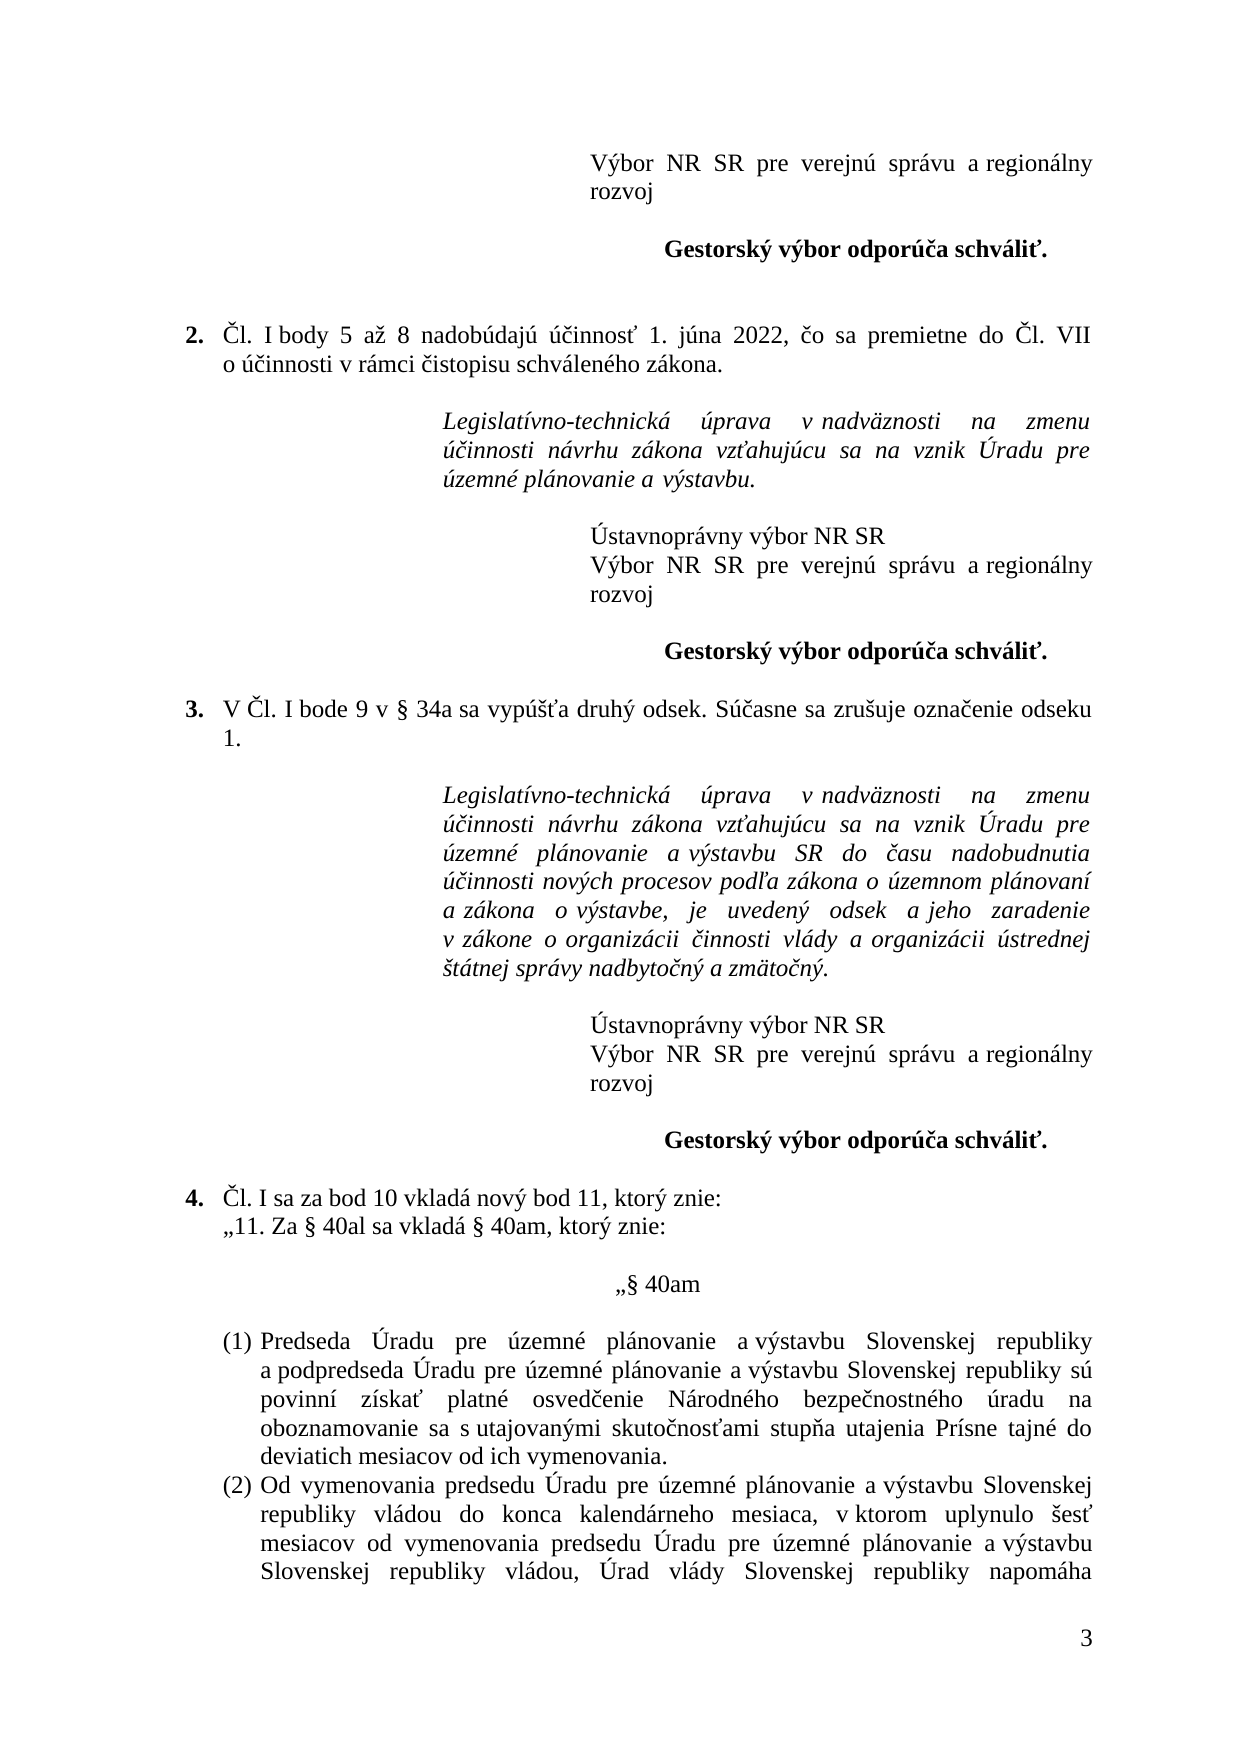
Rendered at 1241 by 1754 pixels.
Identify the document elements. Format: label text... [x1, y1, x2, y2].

list Predseda Úradu pre územné plánovanie a výstavbu Slovenskej republiky a podpredseda Úradu pre územné plánovanie a výstavbu Slovenskej republiky sú povinní získať platné osvedčenie Národného bezpečnostného úradu na oboznamovanie sa s utajovanými skutočnosťami stupňa utajenia Prísne tajné do deviatich mesiacov od ich vymenovania. [223, 1326, 1093, 1470]
text Ústavnoprávny výbor NR SR [516, 521, 1093, 550]
list Gestorský výbor odporúča schváliť. [628, 234, 1093, 263]
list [223, 1470, 1093, 1585]
text Legislatívno-technická úprava v nadväznosti na zmenu účinnosti návrhu zákona vzťahujúcu sa na vznik Úradu pre územné plánovanie a výstavbu SR do času nadobudnutia účinnosti nových procesov podľa zákona o územnom plánovaní a zákona o výstavbe, je uvedený odsek a jeho zaradenie v zákone o organizácii činnosti vlády a organizácii ústrednej štátnej správy nadbytočný a zmätočný. [443, 780, 1093, 981]
list V Čl. I bode 9 v § 34a sa vypúšťa druhý odsek. Súčasne sa zrušuje označenie odseku 1. [185, 694, 1093, 751]
list Gestorský výbor odporúča schváliť. [628, 636, 1093, 665]
list „§ 40am [223, 1269, 1093, 1298]
list „11. Za § 40al sa vkladá § 40am, ktorý znie: [223, 1211, 1093, 1240]
text Legislatívno-technická úprava v nadväznosti na zmenu účinnosti návrhu zákona vzťahujúcu sa na vznik Úradu pre územné plánovanie a výstavbu. [443, 406, 1093, 493]
text Výbor NR SR pre verejnú správu a regionálny rozvoj [590, 148, 1093, 205]
list Čl. I body 5 až 8 nadobúdajú účinnosť 1. júna 2022, čo sa premietne do Čl. VII o účinnosti v rámci čistopisu schváleného zákona. [185, 320, 1093, 378]
text Ústavnoprávny výbor NR SR [516, 1010, 1093, 1039]
text Výbor NR SR pre verejnú správu a regionálny rozvoj [590, 550, 1093, 608]
text Výbor NR SR pre verejnú správu a regionálny rozvoj [590, 1039, 1093, 1096]
list Čl. I sa za bod 10 vkladá nový bod 11, ktorý znie: [185, 1183, 1093, 1211]
text Gestorský výbor odporúča schváliť. [590, 1125, 1093, 1154]
